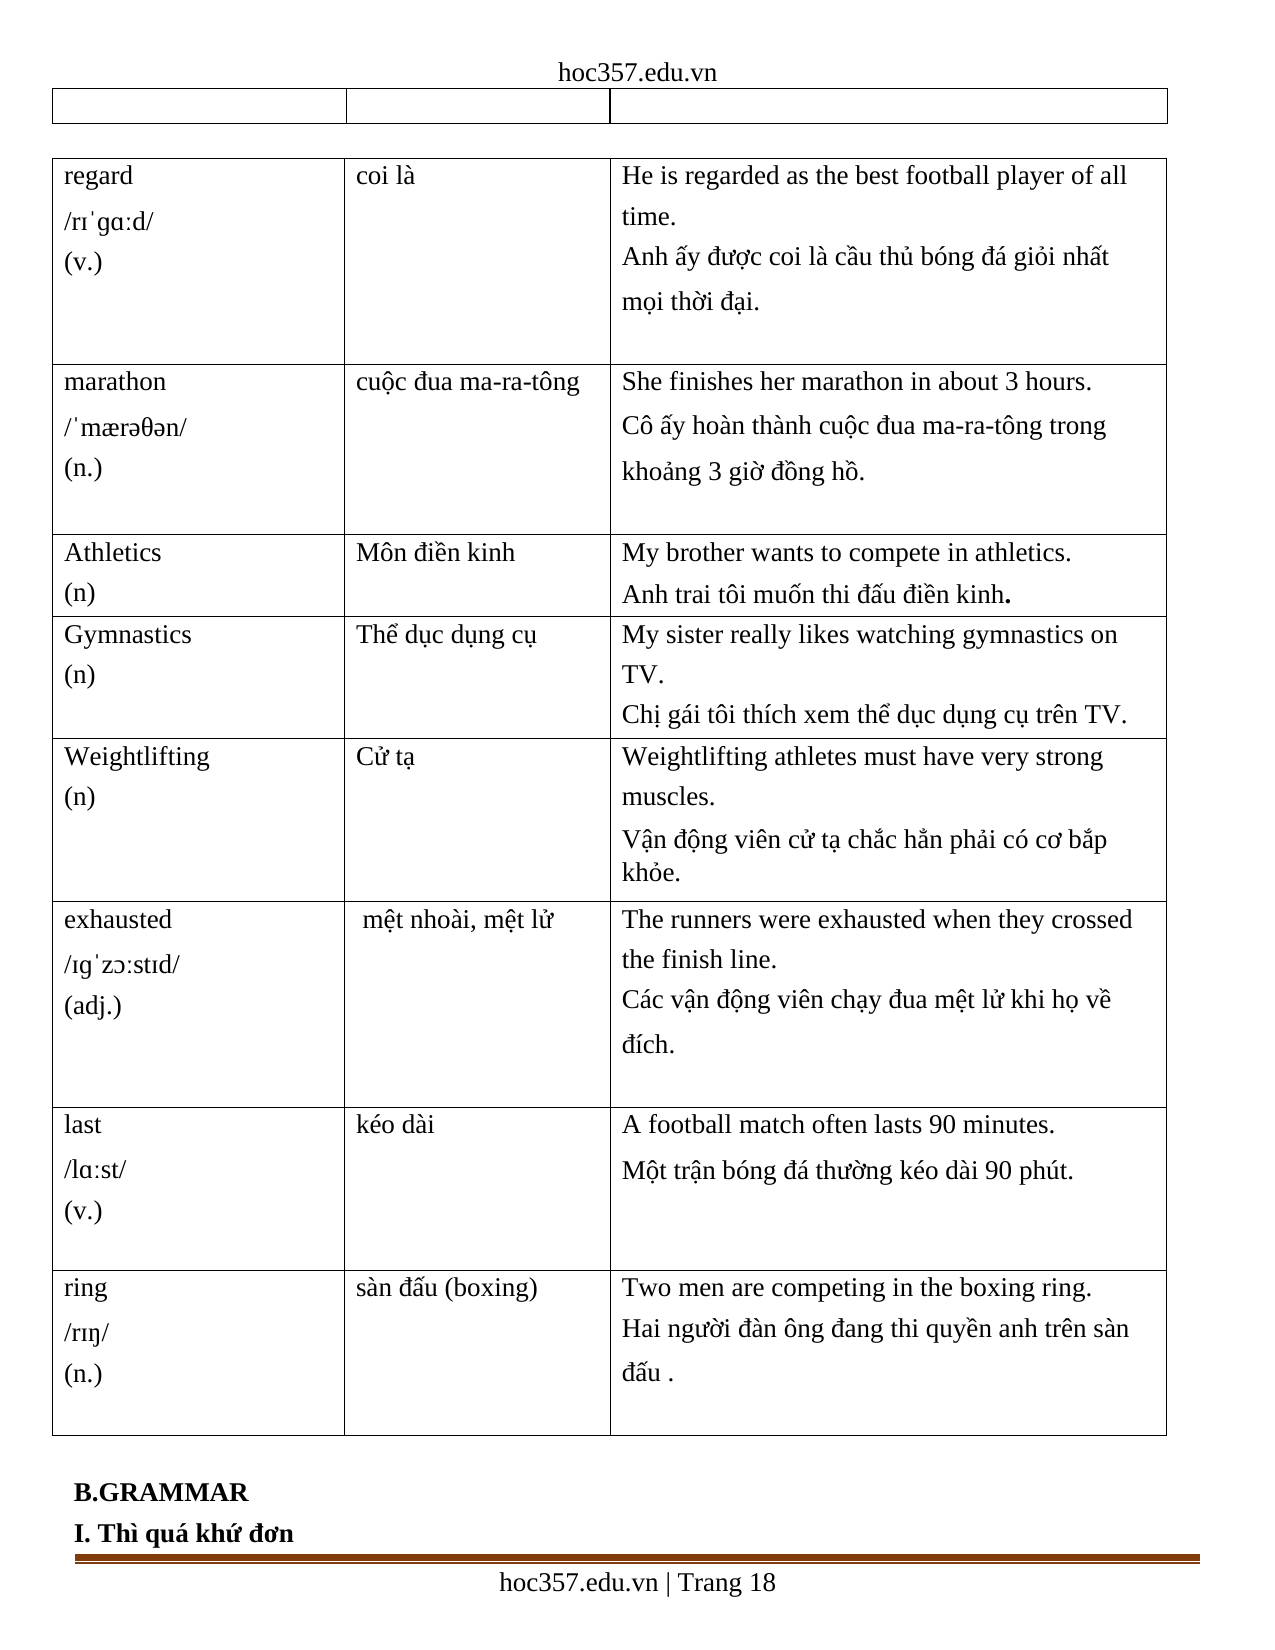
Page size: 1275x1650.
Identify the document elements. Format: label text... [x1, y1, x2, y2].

table_cell Thể dục dụng cụ [345, 617, 610, 738]
table_cell kéo dài [345, 1108, 610, 1269]
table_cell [53, 89, 346, 123]
text B.GRAMMAR [73, 1476, 1200, 1507]
table_cell Two men are competing in the boxing ring. Hai người đàn ông đang thi quyền anh trên sàn đấu . [611, 1271, 1166, 1435]
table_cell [347, 89, 609, 123]
table_header He is regarded as the best football player of all time. Anh ấy được coi là cầu thủ bóng đá giỏi nhất mọi thời đại. [611, 159, 1166, 363]
table_cell exhausted /ɪɡˈzɔːstɪd/ (adj.) [53, 902, 344, 1107]
text I. Thì quá khứ đơn [73, 1517, 1200, 1549]
table_cell She finishes her marathon in about 3 hours. Cô ấy hoàn thành cuộc đua ma-ra-tông trong khoảng 3 giờ đồng hồ. [611, 365, 1166, 534]
table_cell last /lɑːst/ (v.) [53, 1108, 344, 1269]
table_header regard /rɪˈɡɑːd/ (v.) [53, 159, 344, 363]
table_cell ring /rɪŋ/ (n.) [53, 1271, 344, 1435]
table_cell A football match often lasts 90 minutes. Một trận bóng đá thường kéo dài 90 phút. [611, 1108, 1166, 1269]
table_cell Môn điền kinh [345, 535, 610, 616]
table_cell mệt nhoài, mệt lử [345, 902, 610, 1107]
table_cell Athletics (n) [53, 535, 344, 616]
table_cell sàn đấu (boxing) [345, 1271, 610, 1435]
table_cell My brother wants to compete in athletics. Anh trai tôi muốn thi đấu điền kinh. [611, 535, 1166, 616]
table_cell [611, 89, 1167, 123]
table_cell Weightlifting (n) [53, 739, 344, 901]
table_cell Weightlifting athletes must have very strong muscles. Vận động viên cử tạ chắc hẳn phải có cơ bắp khỏe. [611, 739, 1166, 901]
table_header coi là [345, 159, 610, 363]
table_cell My sister really likes watching gymnastics on TV. Chị gái tôi thích xem thể dục dụng cụ trên TV. [611, 617, 1166, 738]
table_cell cuộc đua ma-ra-tông [345, 365, 610, 534]
table_cell Cử tạ [345, 739, 610, 901]
table_cell Gymnastics (n) [53, 617, 344, 738]
table_cell The runners were exhausted when they crossed the finish line. Các vận động viên chạy đua mệt lử khi họ về đích. [611, 902, 1166, 1107]
table_cell marathon /ˈmærəθən/ (n.) [53, 365, 344, 534]
